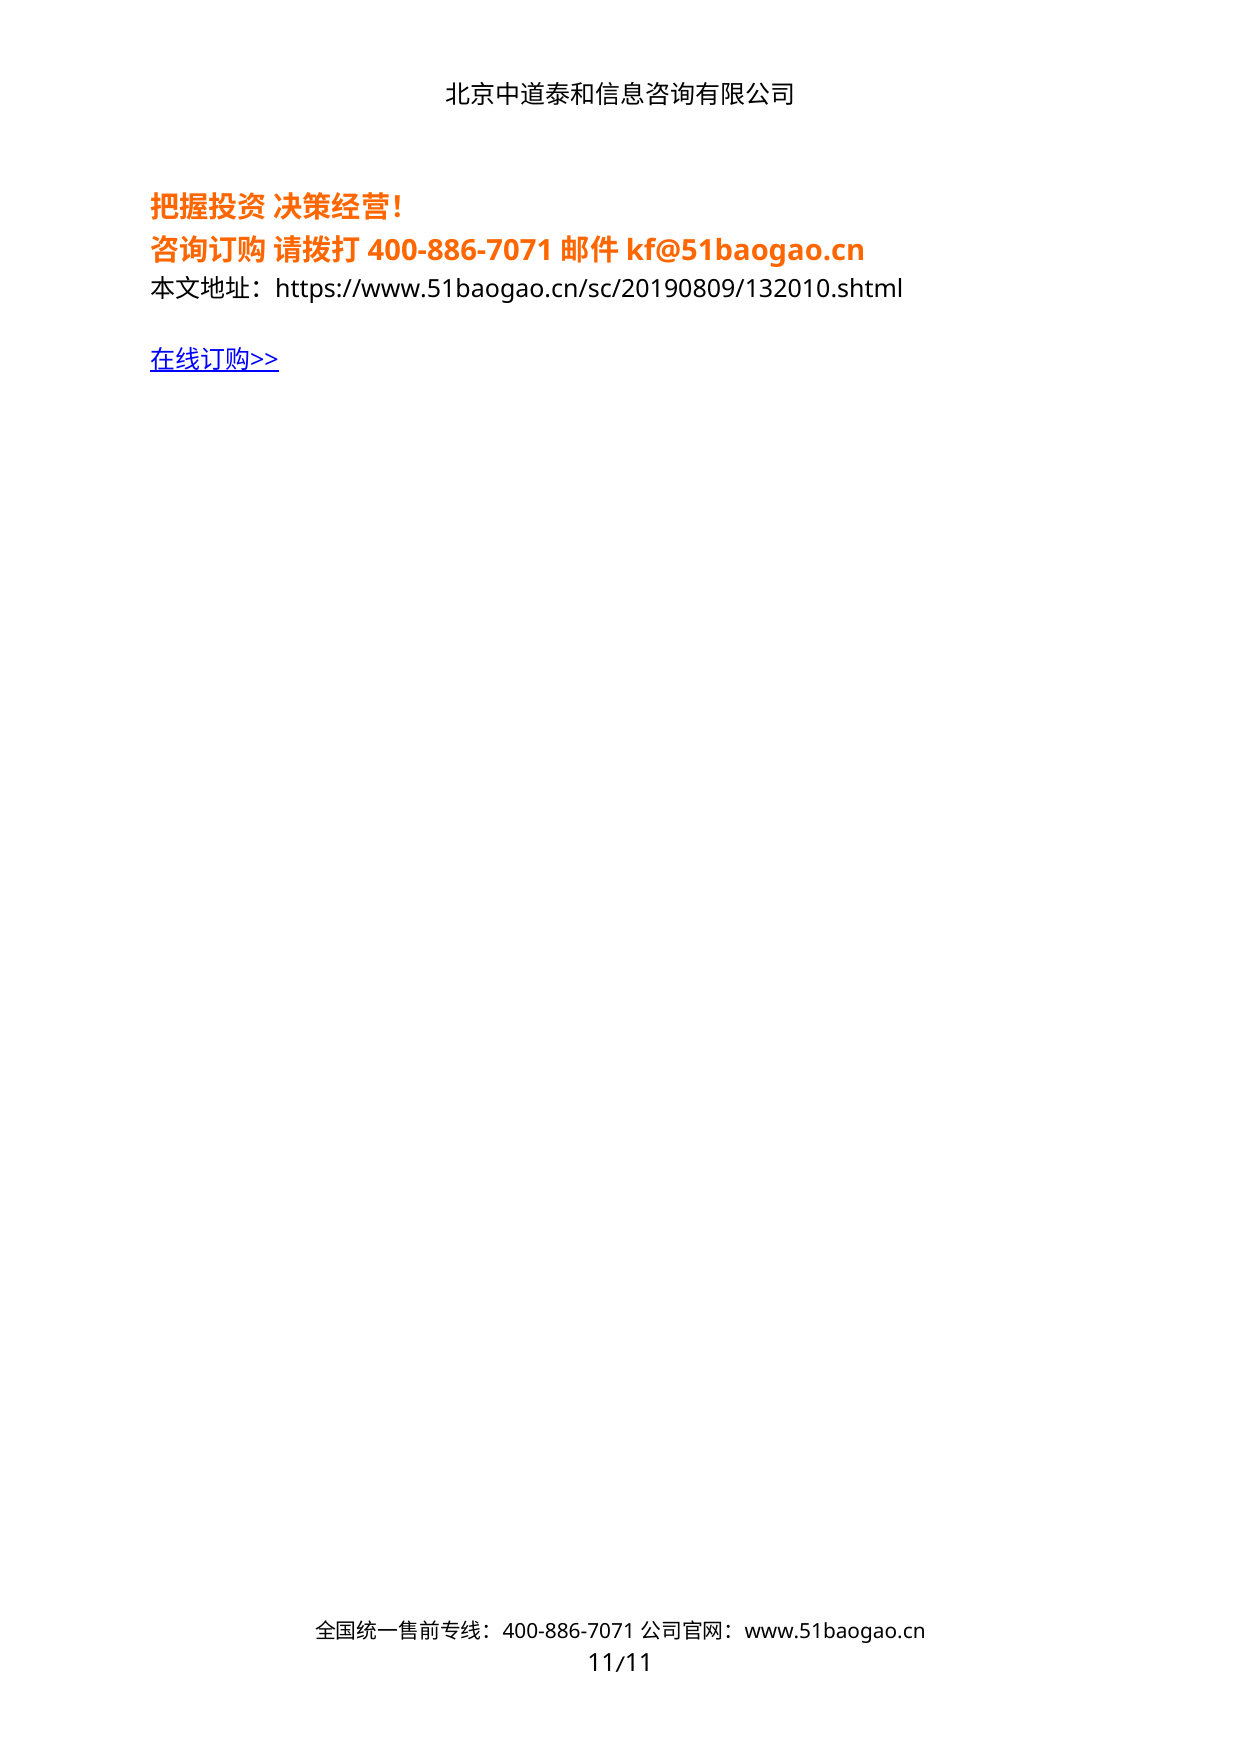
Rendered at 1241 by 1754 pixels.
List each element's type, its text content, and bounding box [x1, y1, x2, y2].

text 在线订购>> [150, 305, 1090, 375]
text 把握投资 决策经营！咨询订购 请拨打 400-886-7071 邮件 kf@51baogao.cn本文地址：https://www.51baogao.cn/sc/20190809/132010.shtml [150, 150, 1090, 305]
